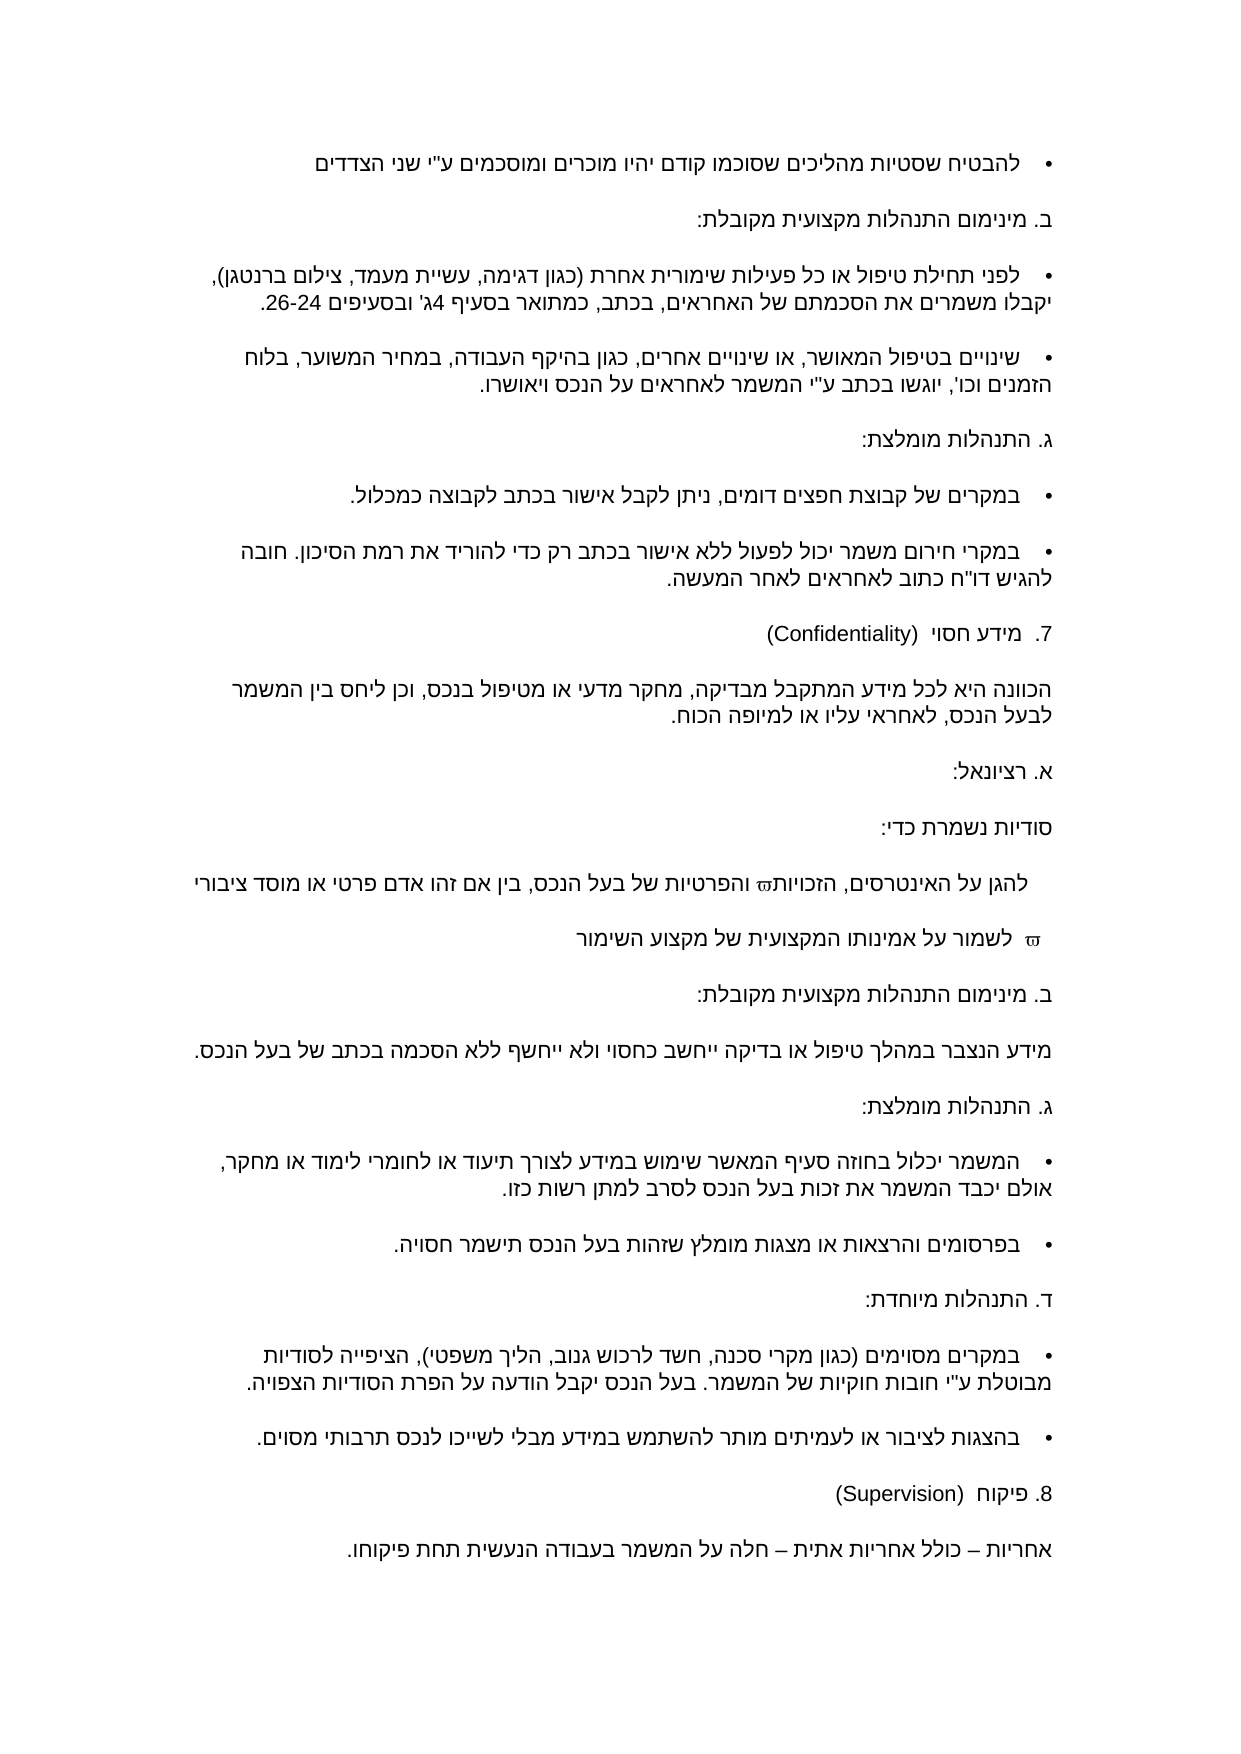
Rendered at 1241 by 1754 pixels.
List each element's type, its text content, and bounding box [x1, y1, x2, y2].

text ד. התנהלות מיוחדת: [187, 1286, 1053, 1312]
text • בהצגות לציבור או לעמיתים מותר להשתמש במידע מבלי לשייכו לנכס תרבותי מסוים. [187, 1424, 1053, 1451]
text • המשמר יכלול בחוזה סעיף המאשר שימוש במידע לצורך תיעוד או לחומרי לימוד או מחקר, אולם יכבד המשמר את זכות בעל הנכס לסרב למתן רשות כזו. [187, 1148, 1053, 1201]
text לשמור על אמינותו המקצועית של מקצוע השימור [187, 925, 1053, 952]
text • במקרי חירום משמר יכול לפעול ללא אישור בכתב רק כדי להוריד את רמת הסיכון. חובה להגיש דו"ח כתוב לאחראים לאחר המעשה. [187, 537, 1053, 591]
text • במקרים מסוימים (כגון מקרי סכנה, חשד לרכוש גנוב, הליך משפטי), הציפייה לסודיות מבוטלת ע"י חובות חוקיות של המשמר. בעל הנכס יקבל הודעה על הפרת הסודיות הצפויה. [187, 1342, 1053, 1395]
text ג. התנהלות מומלצת: [187, 426, 1053, 453]
text סודיות נשמרת כדי: [187, 813, 1053, 840]
text א. רציונאל: [187, 758, 1053, 784]
text • לפני תחילת טיפול או כל פעילות שימורית אחרת (כגון דגימה, עשיית מעמד, צילום ברנטגן), יקבלו משמרים את הסכמתם של האחראים, בכתב, כמתואר בסעיף 4ג' ובסעיפים 26-24. [187, 261, 1053, 314]
text להגן על האינטרסים, הזכויות והפרטיות של בעל הנכס, בין אם זהו אדם פרטי או מוסד ציבורי [187, 869, 1053, 896]
text ב. מינימום התנהלות מקצועית מקובלת: [187, 981, 1053, 1007]
text מידע הנצבר במהלך טיפול או בדיקה ייחשב כחסוי ולא ייחשף ללא הסכמה בכתב של בעל הנכס. [187, 1036, 1053, 1063]
text ב. מינימום התנהלות מקצועית מקובלת: [187, 206, 1053, 232]
text 7. מידע חסוי (Confidentiality) [187, 620, 1053, 646]
text אחריות – כולל אחריות אתית – חלה על המשמר בעבודה הנעשית תחת פיקוחו. [187, 1535, 1053, 1562]
text • במקרים של קבוצת חפצים דומים, ניתן לקבל אישור בכתב לקבוצה כמכלול. [187, 482, 1053, 508]
text • שינויים בטיפול המאושר, או שינויים אחרים, כגון בהיקף העבודה, במחיר המשוער, בלוח הזמנים וכו', יוגשו בכתב ע"י המשמר לאחראים על הנכס ויאושרו. [187, 344, 1053, 397]
text 8. פיקוח (Supervision) [187, 1480, 1053, 1506]
text • בפרסומים והרצאות או מצגות מומלץ שזהות בעל הנכס תישמר חסויה. [187, 1230, 1053, 1257]
text ג. התנהלות מומלצת: [187, 1092, 1053, 1119]
text הכוונה היא לכל מידע המתקבל מבדיקה, מחקר מדעי או מטיפול בנכס, וכן ליחס בין המשמר לבעל הנכס, לאחראי עליו או למיופה הכוח. [187, 676, 1053, 729]
text • להבטיח שסטיות מהליכים שסוכמו קודם יהיו מוכרים ומוסכמים ע"י שני הצדדים [187, 150, 1053, 177]
